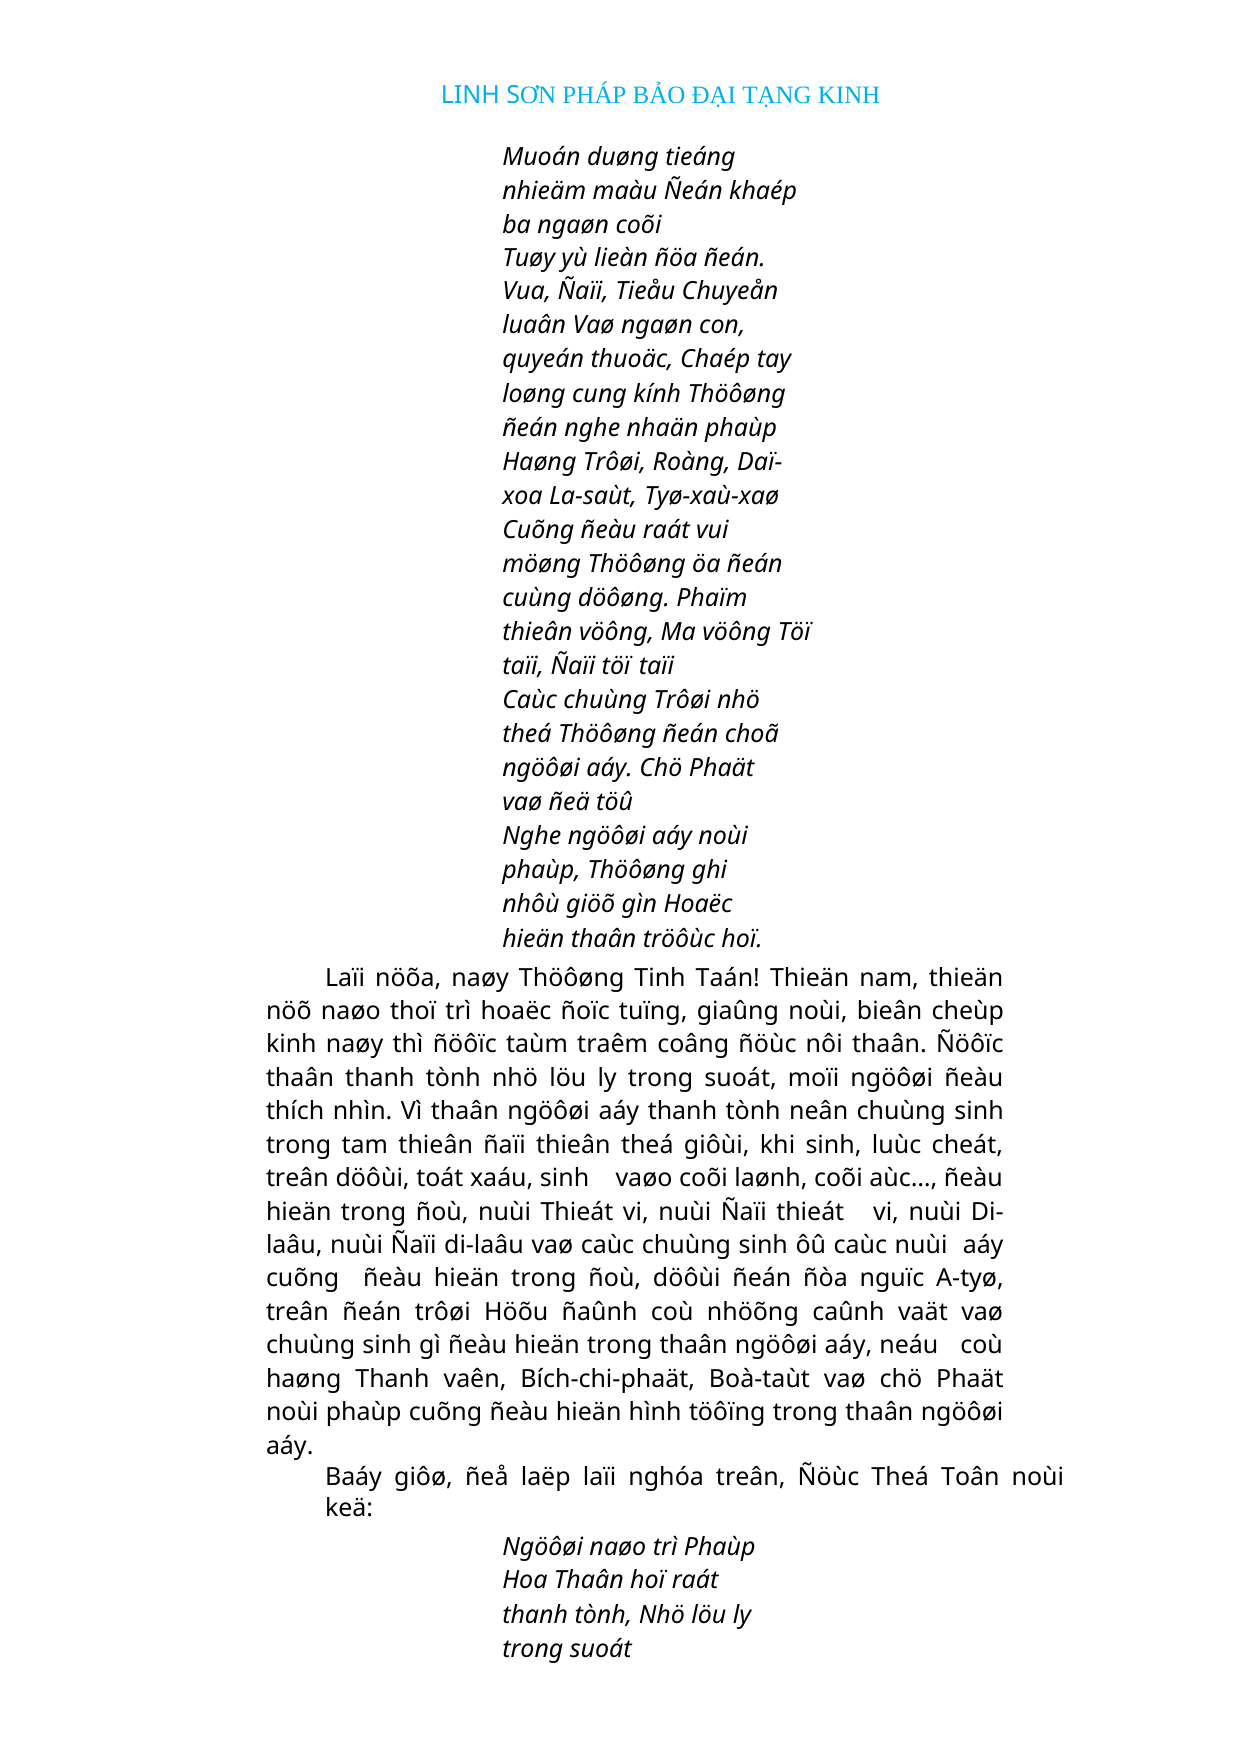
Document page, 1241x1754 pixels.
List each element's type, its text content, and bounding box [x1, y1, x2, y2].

text Vua, Ñaïi, Tieåu Chuyeån luaân Vaø ngaøn con, quyeán thuoäc, Chaép tay loøng cung kính Thöôøng ñeán nghe nhaän phaùp Haøng Trôøi, Roàng, Daï-xoa La-saùt, Tyø-xaù-xaø [502, 273, 799, 511]
text Muoán duøng tieáng nhieäm maàu Ñeán khaép ba ngaøn coõi [502, 139, 814, 241]
text Baáy giôø, ñeå laëp laïi nghóa treân, Ñöùc Theá Toân noùi keä: [325, 1461, 1065, 1522]
subtitle Laïi nöõa, naøy Thöôøng Tinh Taán! Thieän nam, thieän nöõ naøo thoï trì hoaëc ñoïc tuïng, giaûng noùi, bieân cheùp kinh naøy thì ñöôïc taùm traêm coâng ñöùc nôi thaân. Ñöôïc thaân thanh tònh nhö löu ly trong suoát, moïi ngöôøi ñeàu thích nhìn. Vì thaân ngöôøi aáy thanh tònh neân chuùng sinh trong tam thieân ñaïi thieân theá giôùi, khi sinh, luùc cheát, treân döôùi, toát xaáu, sinh vaøo coõi laønh, coõi aùc…, ñeàu hieän trong ñoù, nuùi Thieát vi, nuùi Ñaïi thieát vi, nuùi Di-laâu, nuùi Ñaïi di-laâu vaø caùc chuùng sinh ôû caùc nuùi aáy cuõng ñeàu hieän trong ñoù, döôùi ñeán ñòa nguïc A-tyø, treân ñeán trôøi Höõu ñaûnh coù nhöõng caûnh vaät vaø chuùng sinh gì ñeàu hieän trong thaân ngöôøi aáy, neáu coù haøng Thanh vaên, Bích-chi-phaät, Boà-taùt vaø chö Phaät noùi phaùp cuõng ñeàu hieän hình töôïng trong thaân ngöôøi aáy. [266, 960, 1004, 1461]
text Ngöôøi naøo trì Phaùp Hoa Thaân hoï raát thanh tònh, Nhö löu ly trong suoát [502, 1528, 757, 1664]
text Tuøy yù lieàn ñöa ñeán. [502, 241, 1065, 273]
text Cuõng ñeàu raát vui möøng Thöôøng öa ñeán cuùng döôøng. Phaïm thieân vöông, Ma vöông Töï taïi, Ñaïi töï taïi [502, 511, 814, 682]
text Nghe ngöôøi aáy noùi phaùp, Thöôøng ghi nhôù giöõ gìn Hoaëc hieän thaân tröôùc hoï. [502, 818, 779, 954]
text Caùc chuùng Trôøi nhö theá Thöôøng ñeán choã ngöôøi aáy. Chö Phaät vaø ñeä töû [502, 682, 779, 818]
